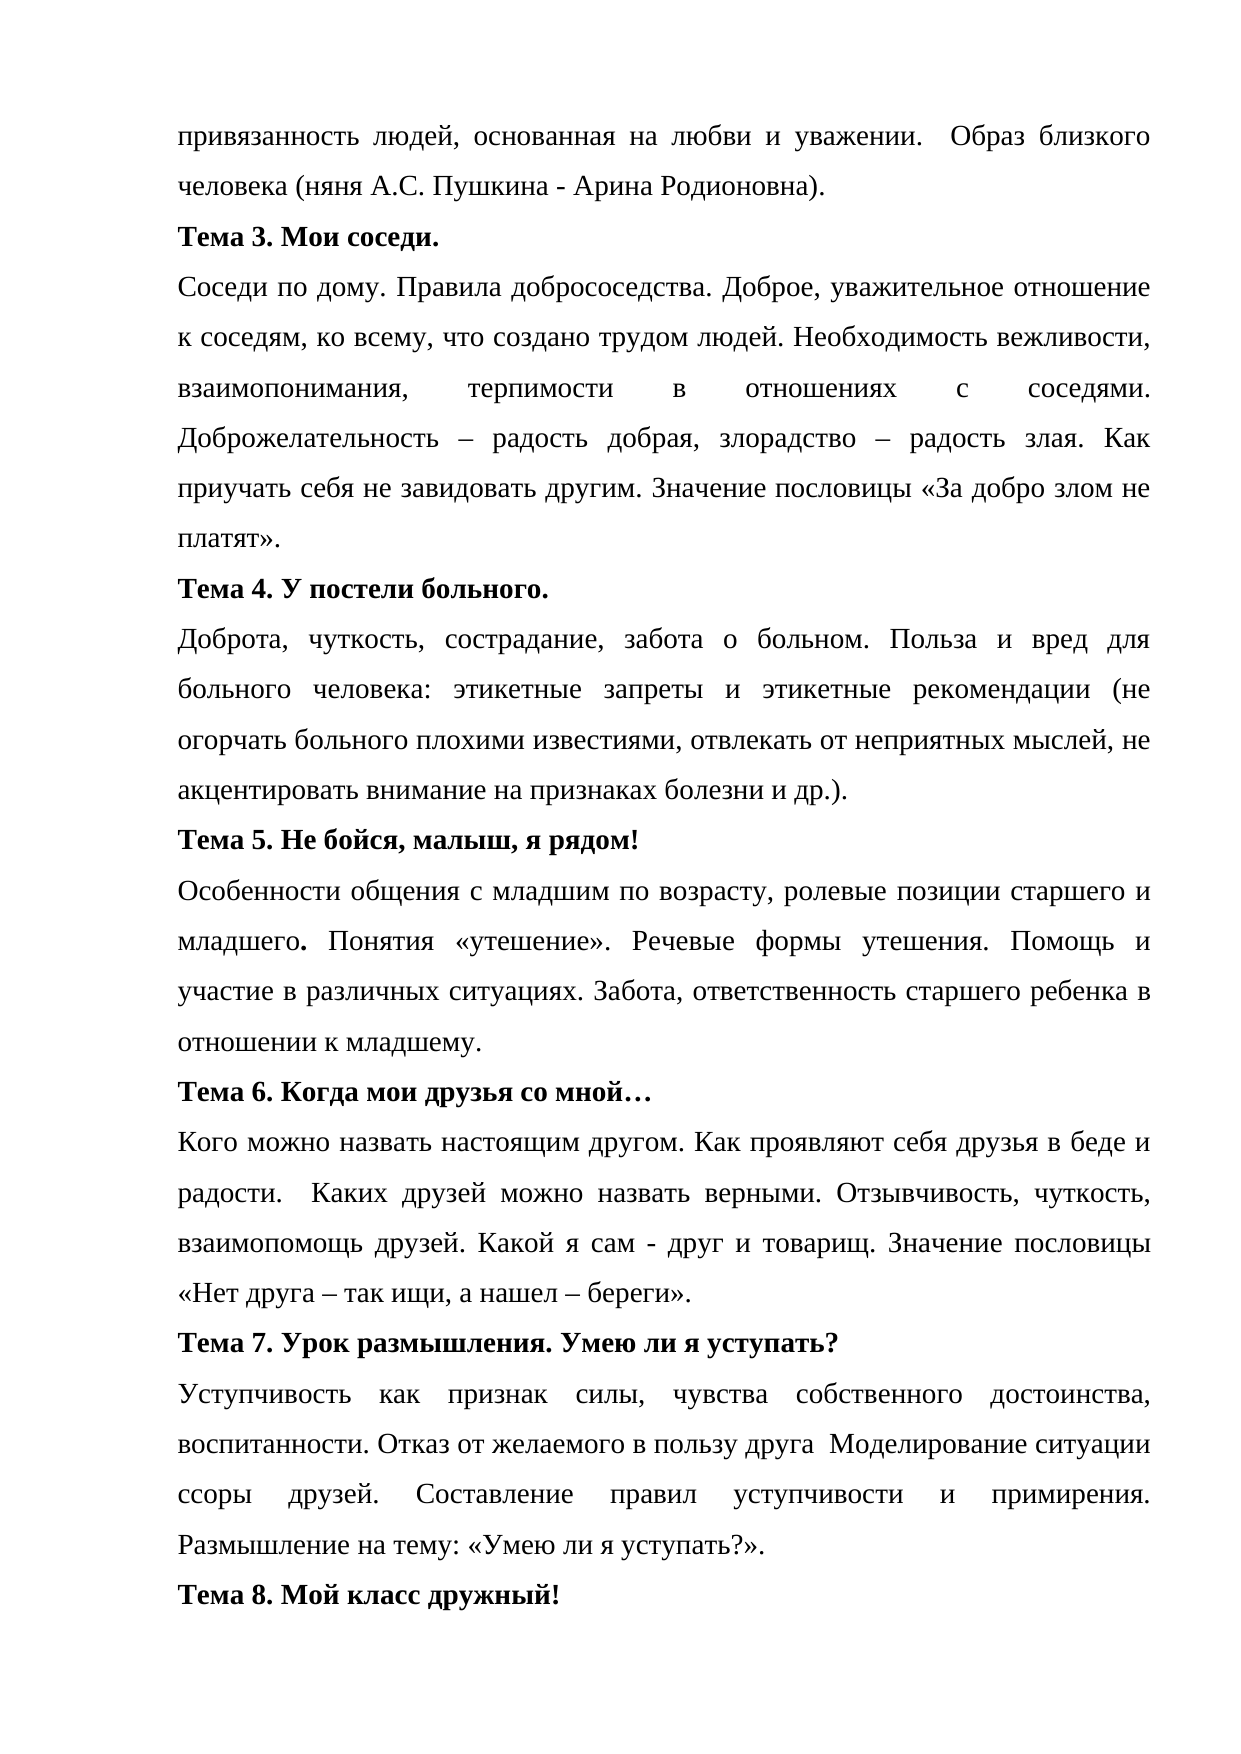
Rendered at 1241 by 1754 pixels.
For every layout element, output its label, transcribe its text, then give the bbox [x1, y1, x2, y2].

text Тема 6. Когда мои друзья со мной… [177, 1074, 1152, 1108]
text Особенности общения с младшим по возрасту, ролевые позиции старшего и младшего. Понятия «утешение». Речевые формы утешения. Помощь и участие в различных ситуациях. Забота, ответственность старшего ребенка в отношении к младшему. [177, 873, 1152, 1057]
text Тема 8. Мой класс дружный! [177, 1577, 1152, 1611]
text Доброта, чуткость, сострадание, забота о больном. Польза и вред для больного человека: этикетные запреты и этикетные рекомендации (не огорчать больного плохими известиями, отвлекать от неприятных мыслей, не акцентировать внимание на признаках болезни и др.). [177, 621, 1152, 806]
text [177, 118, 1152, 202]
text Тема 5. Не бойся, малыш, я рядом! [177, 822, 1152, 856]
text Тема 4. У постели больного. [177, 571, 1152, 604]
text Кого можно назвать настоящим другом. Как проявляют себя друзья в беде и радости. Каких друзей можно назвать верными. Отзывчивость, чуткость, взаимопомощь друзей. Какой я сам - друг и товарищ. Значение пословицы «Нет друга – так ищи, а нашел – береги». [177, 1124, 1152, 1309]
text Уступчивость как признак силы, чувства собственного достоинства, воспитанности. Отказ от желаемого в пользу друга Моделирование ситуации ссоры друзей. Составление правил уступчивости и примирения. Размышление на тему: «Умею ли я уступать?». [177, 1376, 1152, 1560]
text Соседи по дому. Правила добрососедства. Доброе, уважительное отношение к соседям, ко всему, что создано трудом людей. Необходимость вежливости, взаимопонимания, терпимости в отношениях с соседями. Доброжелательность – радость добрая, злорадство – радость злая. Как приучать себя не завидовать другим. Значение пословицы «За добро злом не платят». [177, 269, 1152, 554]
text Тема 7. Урок размышления. Умею ли я уступать? [177, 1326, 1152, 1359]
text Тема 3. Мои соседи. [177, 219, 1152, 252]
